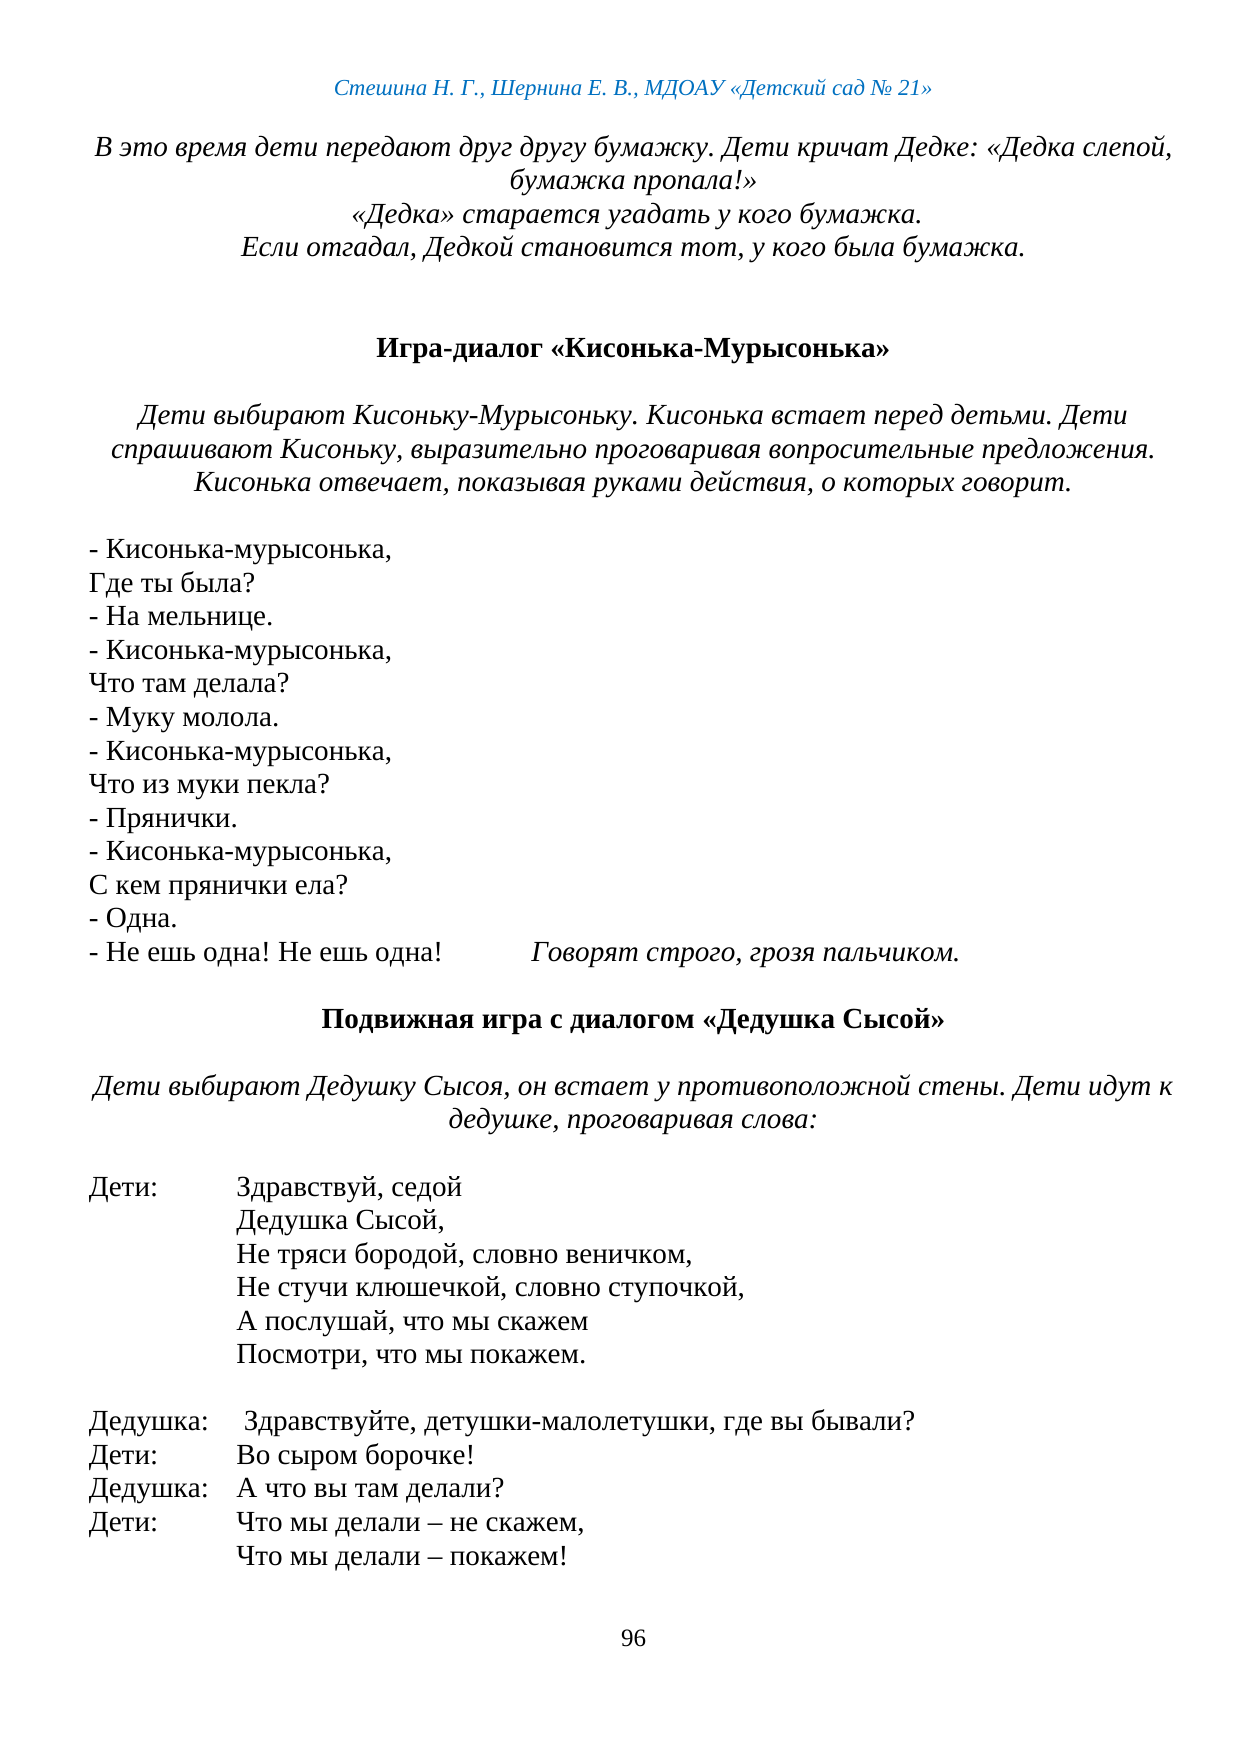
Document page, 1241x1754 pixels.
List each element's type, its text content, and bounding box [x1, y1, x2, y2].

text - Кисонька-мурысонька, Где ты была? [89, 531, 1178, 598]
text Если отгадал, Дедкой становится тот, у кого была бумажка. [89, 229, 1178, 263]
text Дедушка: А что вы там делали? [89, 1471, 1178, 1504]
text Дедушка Сысой, [162, 1202, 1178, 1236]
text Дедушка: Здравствуйте, детушки-малолетушки, где вы бывали? [89, 1403, 1178, 1437]
text - На мельнице. [89, 598, 1178, 632]
text Дети: Во сыром борочке! [89, 1437, 1178, 1471]
text В это время дети передают друг другу бумажку. Дети кричат Дедке: «Дедка слепой, бумажка пропала!» [89, 129, 1178, 196]
text - Кисонька-мурысонька, Что там делала? - Муку молола. - Кисонька-мурысонька, Что из муки пекла? - Прянички. - Кисонька-мурысонька, С кем прянички ела? - Одна. - Не ешь одна! Не ешь одна! Говорят строго, грозя пальчиком. [89, 632, 1178, 967]
text Дети: Что мы делали – не скажем, [89, 1504, 1178, 1538]
text Посмотри, что мы покажем. [162, 1336, 1178, 1370]
text Не тряси бородой, словно веничком, [162, 1236, 1178, 1269]
text Что мы делали – покажем! [89, 1538, 1178, 1571]
text Дети выбирают Кисоньку-Мурысоньку. Кисонька встает перед детьми. Дети спрашивают Кисоньку, выразительно проговаривая вопросительные предложения. Кисонька отвечает, показывая руками действия, о которых говорит. [89, 397, 1178, 498]
text Не стучи клюшечкой, словно ступочкой, [162, 1269, 1178, 1303]
text «Дедка» старается угадать у кого бумажка. [89, 196, 1178, 229]
text А послушай, что мы скажем [162, 1303, 1178, 1336]
text Дети выбирают Дедушку Сысоя, он встает у противоположной стены. Дети идут к дедушке, проговаривая слова: [89, 1068, 1178, 1135]
text Игра-диалог «Кисонька-Мурысонька» [89, 330, 1178, 364]
text Дети: Здравствуй, седой [89, 1169, 1178, 1202]
text Подвижная игра с диалогом «Дедушка Сысой» [89, 1001, 1178, 1034]
